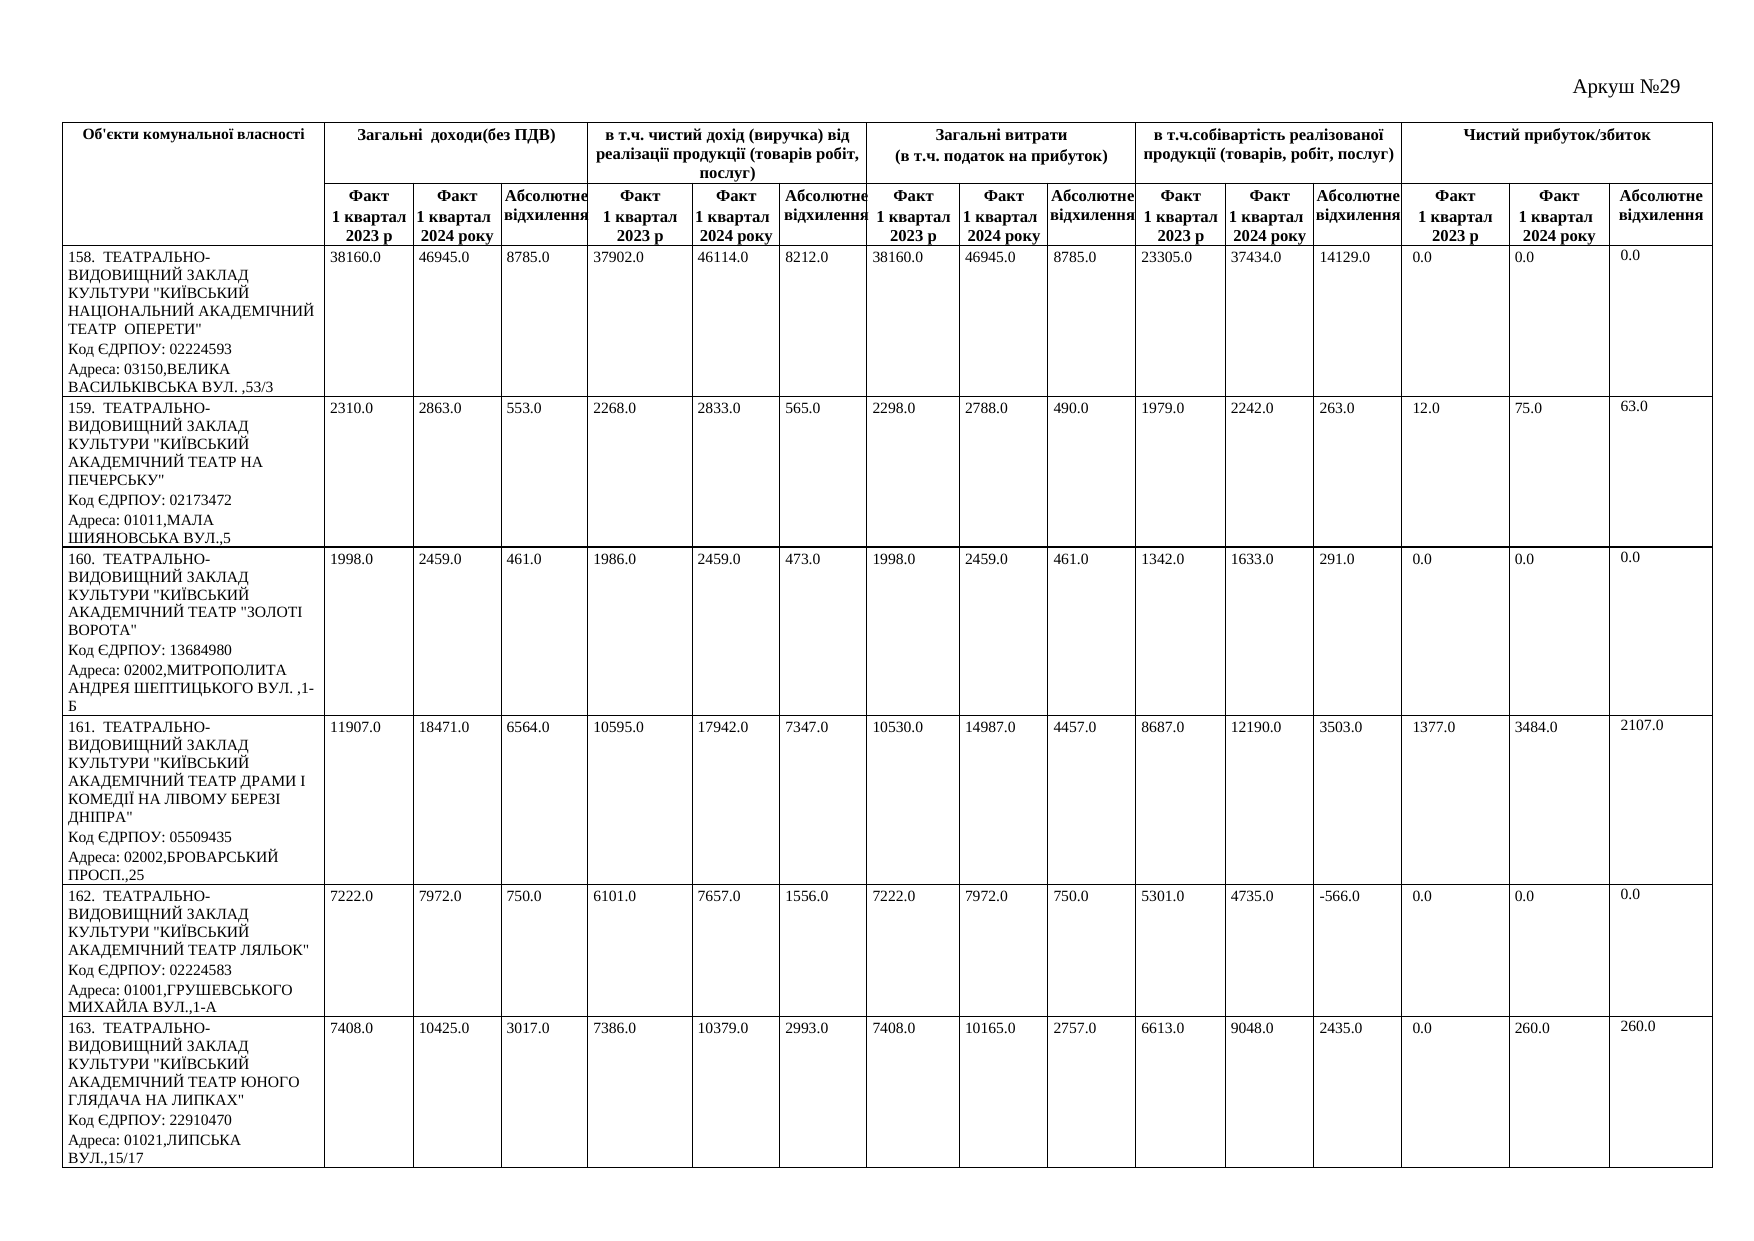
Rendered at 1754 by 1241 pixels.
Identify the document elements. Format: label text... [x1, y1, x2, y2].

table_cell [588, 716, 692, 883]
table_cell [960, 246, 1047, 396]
table_cell Абсолютне відхилення [780, 184, 866, 245]
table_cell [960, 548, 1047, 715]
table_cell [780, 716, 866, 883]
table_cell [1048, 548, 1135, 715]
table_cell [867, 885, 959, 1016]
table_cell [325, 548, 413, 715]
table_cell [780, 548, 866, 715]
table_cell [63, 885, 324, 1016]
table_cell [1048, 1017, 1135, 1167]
table_cell Факт 1 квартал 2023 р [867, 184, 959, 245]
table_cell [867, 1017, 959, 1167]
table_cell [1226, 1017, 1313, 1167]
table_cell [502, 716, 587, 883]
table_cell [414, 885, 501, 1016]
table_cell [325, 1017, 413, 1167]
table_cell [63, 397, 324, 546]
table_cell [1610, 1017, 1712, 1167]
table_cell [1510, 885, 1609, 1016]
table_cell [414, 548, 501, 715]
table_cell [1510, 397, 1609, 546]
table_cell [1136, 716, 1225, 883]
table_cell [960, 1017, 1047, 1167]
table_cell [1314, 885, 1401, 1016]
table_header в т.ч. чистий дохід (виручка) від реалізації продукції (товарів робіт, послуг) [588, 123, 866, 182]
table_cell Абсолютне відхилення [1610, 184, 1712, 245]
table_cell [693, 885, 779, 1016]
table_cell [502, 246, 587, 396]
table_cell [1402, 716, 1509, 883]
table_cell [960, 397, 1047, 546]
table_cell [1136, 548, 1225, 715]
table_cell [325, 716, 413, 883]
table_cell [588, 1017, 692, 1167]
table_cell Факт 1 квартал 2023 р [1402, 184, 1509, 245]
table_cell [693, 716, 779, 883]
table_header Чистий прибуток/збиток [1402, 123, 1712, 182]
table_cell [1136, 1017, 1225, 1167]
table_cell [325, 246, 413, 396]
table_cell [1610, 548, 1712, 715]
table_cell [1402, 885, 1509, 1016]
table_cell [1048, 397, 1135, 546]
table_header Загальні доходи(без ПДВ) [325, 123, 587, 182]
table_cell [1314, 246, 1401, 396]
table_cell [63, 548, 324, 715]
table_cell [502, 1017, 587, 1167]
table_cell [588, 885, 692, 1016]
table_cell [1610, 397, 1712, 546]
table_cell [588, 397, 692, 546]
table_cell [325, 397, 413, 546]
table_cell Факт 1 квартал 2024 року [693, 184, 779, 245]
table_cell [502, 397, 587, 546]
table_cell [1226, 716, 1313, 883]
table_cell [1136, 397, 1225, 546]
table_cell Факт 1 квартал 2024 року [960, 184, 1047, 245]
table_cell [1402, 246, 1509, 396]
table_cell Абсолютне відхилення [502, 184, 587, 245]
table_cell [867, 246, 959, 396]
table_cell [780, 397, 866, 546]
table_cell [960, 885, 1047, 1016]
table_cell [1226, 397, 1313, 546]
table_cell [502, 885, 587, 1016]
table_header Об'єкти комунальної власності [63, 123, 324, 245]
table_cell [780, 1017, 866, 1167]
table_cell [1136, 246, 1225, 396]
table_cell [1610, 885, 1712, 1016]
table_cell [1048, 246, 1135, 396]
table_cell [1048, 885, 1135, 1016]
table_header Загальні витрати (в т.ч. податок на прибуток) [867, 123, 1135, 182]
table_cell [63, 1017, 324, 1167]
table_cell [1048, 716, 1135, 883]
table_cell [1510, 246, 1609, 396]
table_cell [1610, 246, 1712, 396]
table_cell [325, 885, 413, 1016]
table_cell Факт 1 квартал 2024 року [414, 184, 501, 245]
table_cell Факт 1 квартал 2023 р [1136, 184, 1225, 245]
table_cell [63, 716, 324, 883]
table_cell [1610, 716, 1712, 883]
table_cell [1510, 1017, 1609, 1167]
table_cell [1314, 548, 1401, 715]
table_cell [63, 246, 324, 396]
table_header в т.ч.собівартість реалізованої продукції (товарів, робіт, послуг) [1136, 123, 1401, 182]
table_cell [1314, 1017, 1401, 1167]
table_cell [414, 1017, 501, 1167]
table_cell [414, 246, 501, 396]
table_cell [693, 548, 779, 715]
table_cell Факт 1 квартал 2023 р [325, 184, 413, 245]
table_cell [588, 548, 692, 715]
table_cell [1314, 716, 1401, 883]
table_cell Абсолютне відхилення [1314, 184, 1401, 245]
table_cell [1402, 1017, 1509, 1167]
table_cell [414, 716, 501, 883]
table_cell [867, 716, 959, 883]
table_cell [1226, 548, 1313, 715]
table_cell Абсолютне відхилення [1048, 184, 1135, 245]
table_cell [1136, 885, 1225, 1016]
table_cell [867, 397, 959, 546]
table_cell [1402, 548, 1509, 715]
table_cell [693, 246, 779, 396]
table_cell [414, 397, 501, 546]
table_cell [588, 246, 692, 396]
table_cell Факт 1 квартал 2024 року [1226, 184, 1313, 245]
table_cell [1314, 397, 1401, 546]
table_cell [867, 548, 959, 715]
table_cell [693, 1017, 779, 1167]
table_cell Факт 1 квартал 2023 р [588, 184, 692, 245]
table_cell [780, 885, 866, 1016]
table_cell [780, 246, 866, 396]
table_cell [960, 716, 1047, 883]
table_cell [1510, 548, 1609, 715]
table_cell Факт 1 квартал 2024 року [1510, 184, 1609, 245]
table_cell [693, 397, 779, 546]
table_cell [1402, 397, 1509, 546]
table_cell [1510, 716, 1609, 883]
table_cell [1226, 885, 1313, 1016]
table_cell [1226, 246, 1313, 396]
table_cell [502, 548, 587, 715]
